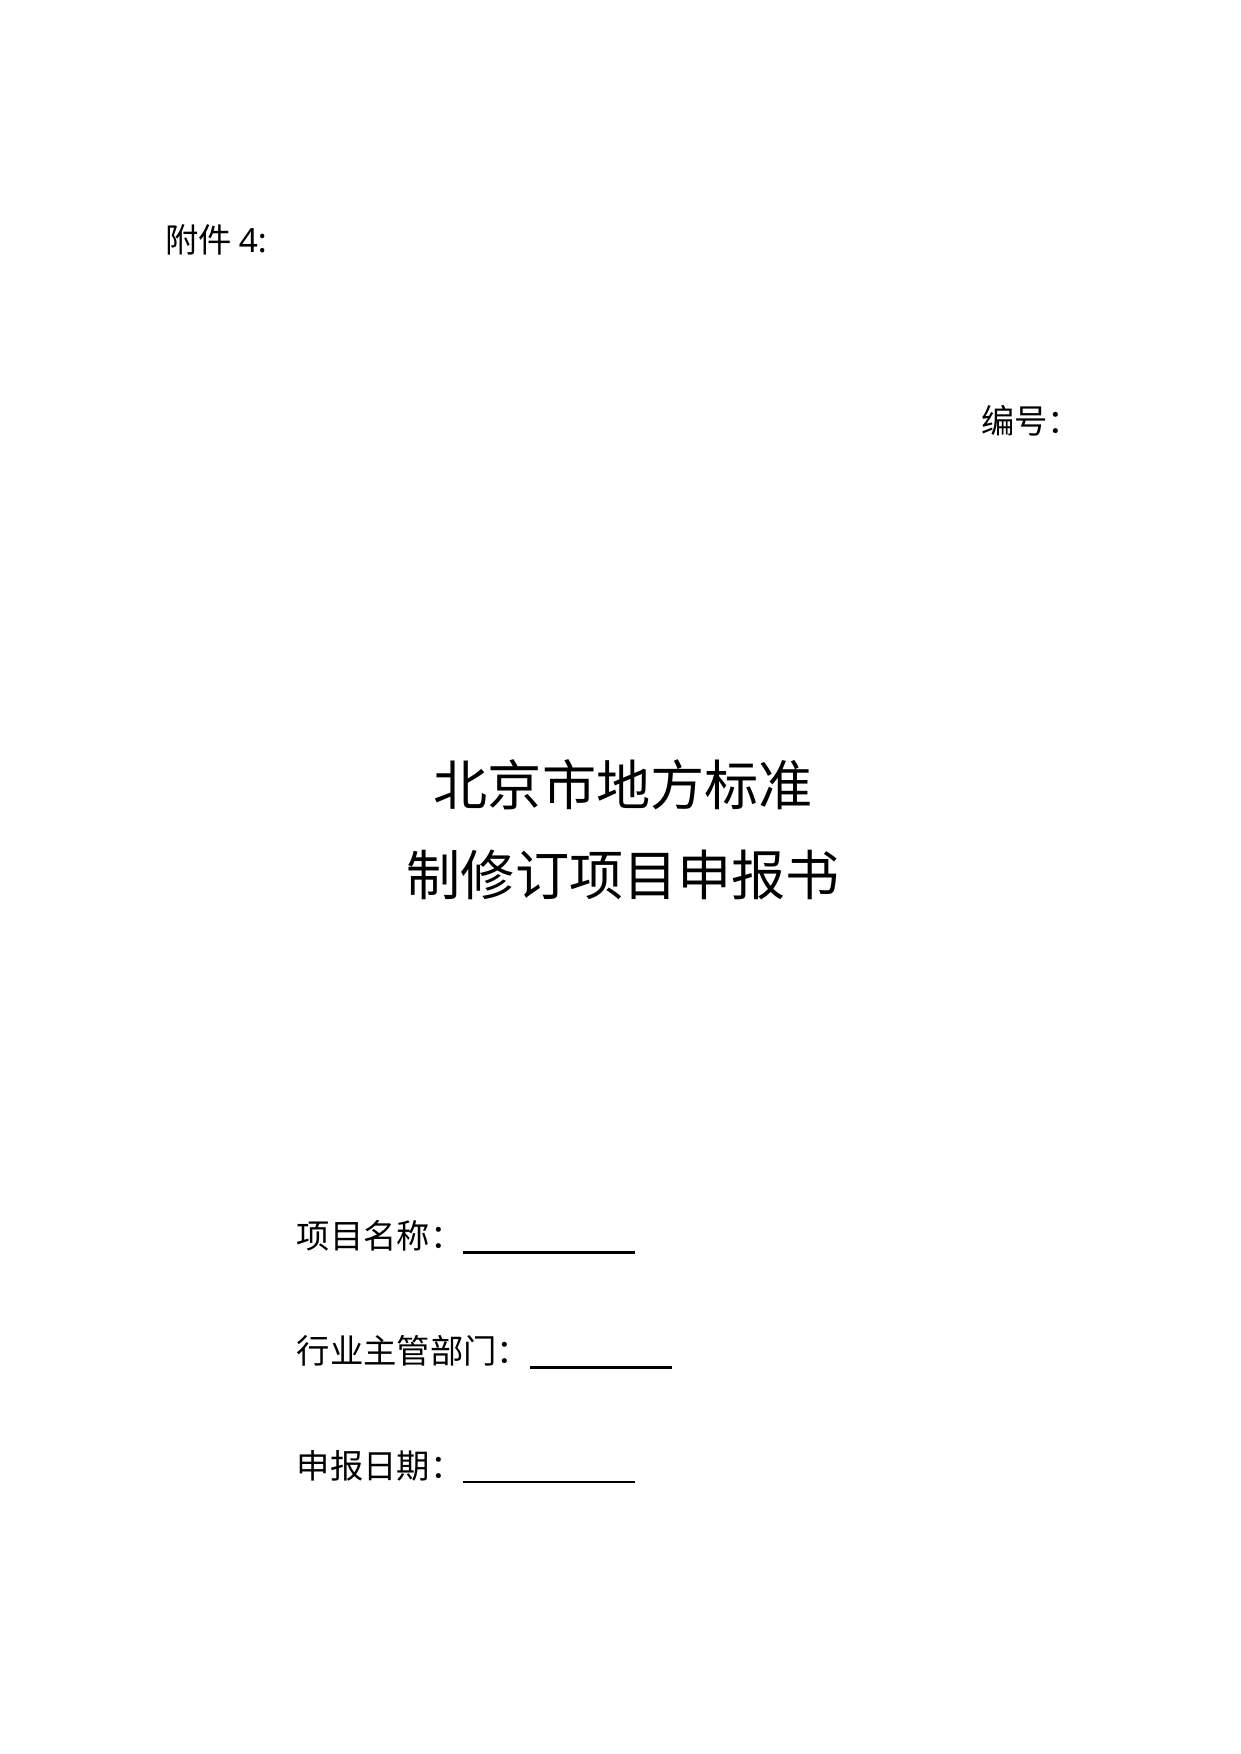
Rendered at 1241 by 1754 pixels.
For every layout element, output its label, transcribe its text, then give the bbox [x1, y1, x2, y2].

text 附件4: [165, 192, 1081, 283]
text 北京市地方标准 [165, 736, 1081, 827]
text 行业主管部门： [165, 1304, 1081, 1394]
text 项目名称： [165, 1189, 1081, 1280]
text 申报日期： [165, 1418, 1081, 1509]
text 制修订项目申报书 [165, 827, 1081, 917]
text 编号： [165, 373, 1081, 464]
